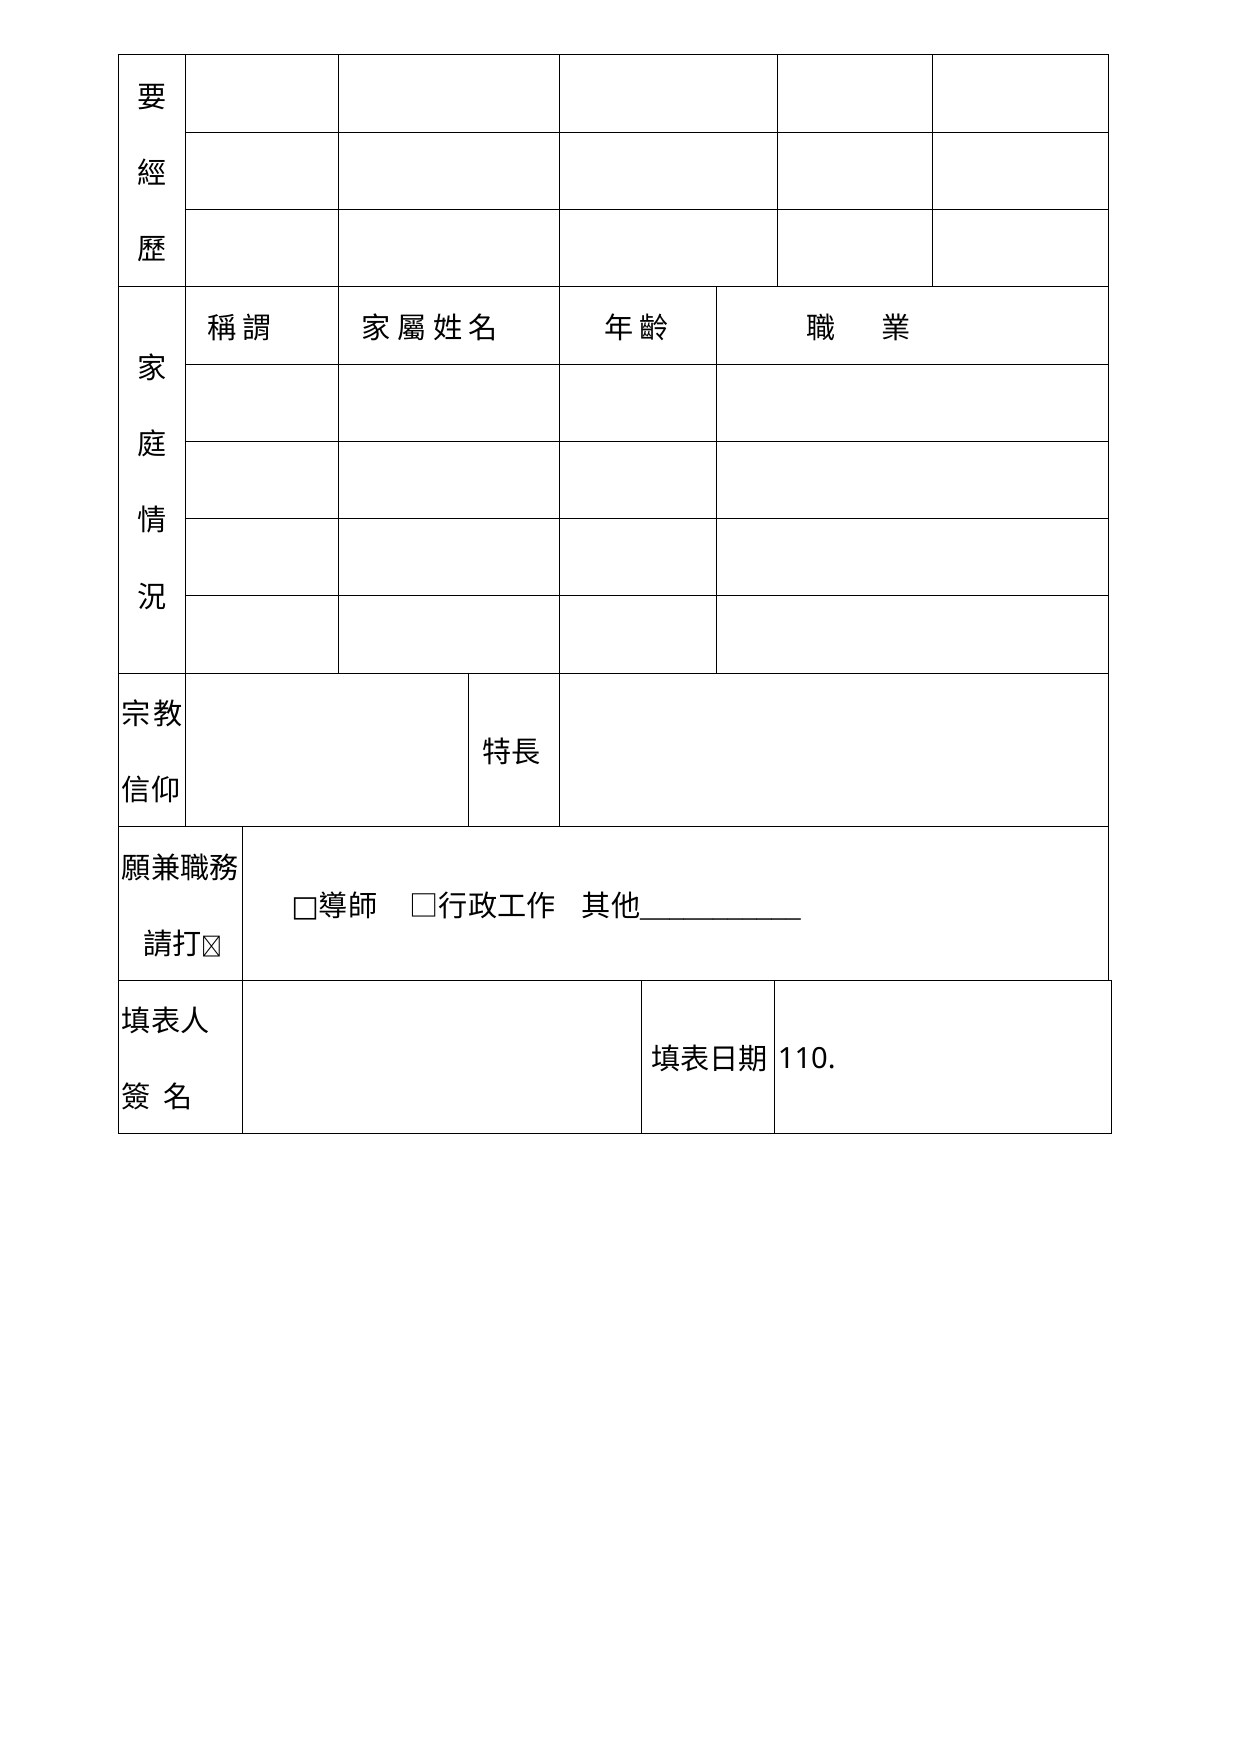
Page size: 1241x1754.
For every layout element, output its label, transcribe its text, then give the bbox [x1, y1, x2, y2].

table_cell [186, 596, 338, 673]
table_cell [560, 210, 777, 286]
table_cell [243, 981, 641, 1133]
table_cell 願兼職務 請打 [119, 827, 242, 980]
table_cell 家 庭 情 況 [119, 287, 185, 673]
table_cell [186, 365, 338, 441]
table_cell [933, 210, 1108, 286]
table_cell 職 業 [717, 287, 1108, 363]
table_cell 年 齡 [560, 287, 716, 363]
table_cell [717, 596, 1108, 673]
table_cell [717, 519, 1108, 595]
table_cell [560, 365, 716, 441]
table_cell [339, 210, 559, 286]
table_cell 稱 謂 [186, 287, 338, 363]
table_cell [339, 365, 559, 441]
table_cell [778, 55, 932, 132]
table_cell [186, 519, 338, 595]
table_cell 特長 [469, 674, 559, 826]
table_cell [717, 442, 1108, 518]
table_cell [186, 133, 338, 209]
table_cell [186, 210, 338, 286]
table_cell [339, 596, 559, 673]
table_cell 宗教信仰 [119, 674, 185, 826]
table_cell [560, 674, 1108, 826]
table_cell [560, 596, 716, 673]
table_cell [933, 133, 1108, 209]
table_cell [339, 55, 559, 132]
table_cell [186, 442, 338, 518]
table_cell [186, 674, 468, 826]
table_cell 填表日期 [642, 981, 774, 1133]
table_cell [560, 55, 777, 132]
table_cell 填表人 簽 名 [119, 981, 242, 1133]
table_cell [717, 365, 1108, 441]
table_cell [186, 55, 338, 132]
table_cell □導師 □行政工作 其他___________ [243, 827, 1108, 980]
table_cell [560, 519, 716, 595]
table_cell [778, 210, 932, 286]
table_cell [933, 55, 1108, 132]
table_cell [778, 133, 932, 209]
table_cell 110. [775, 981, 1111, 1133]
table_cell [560, 133, 777, 209]
table_cell [560, 442, 716, 518]
table_cell 家 屬 姓 名 [339, 287, 559, 363]
table_cell [339, 442, 559, 518]
table_cell [339, 133, 559, 209]
table_cell 重 要 經 歷 [119, 55, 185, 286]
table_cell [339, 519, 559, 595]
